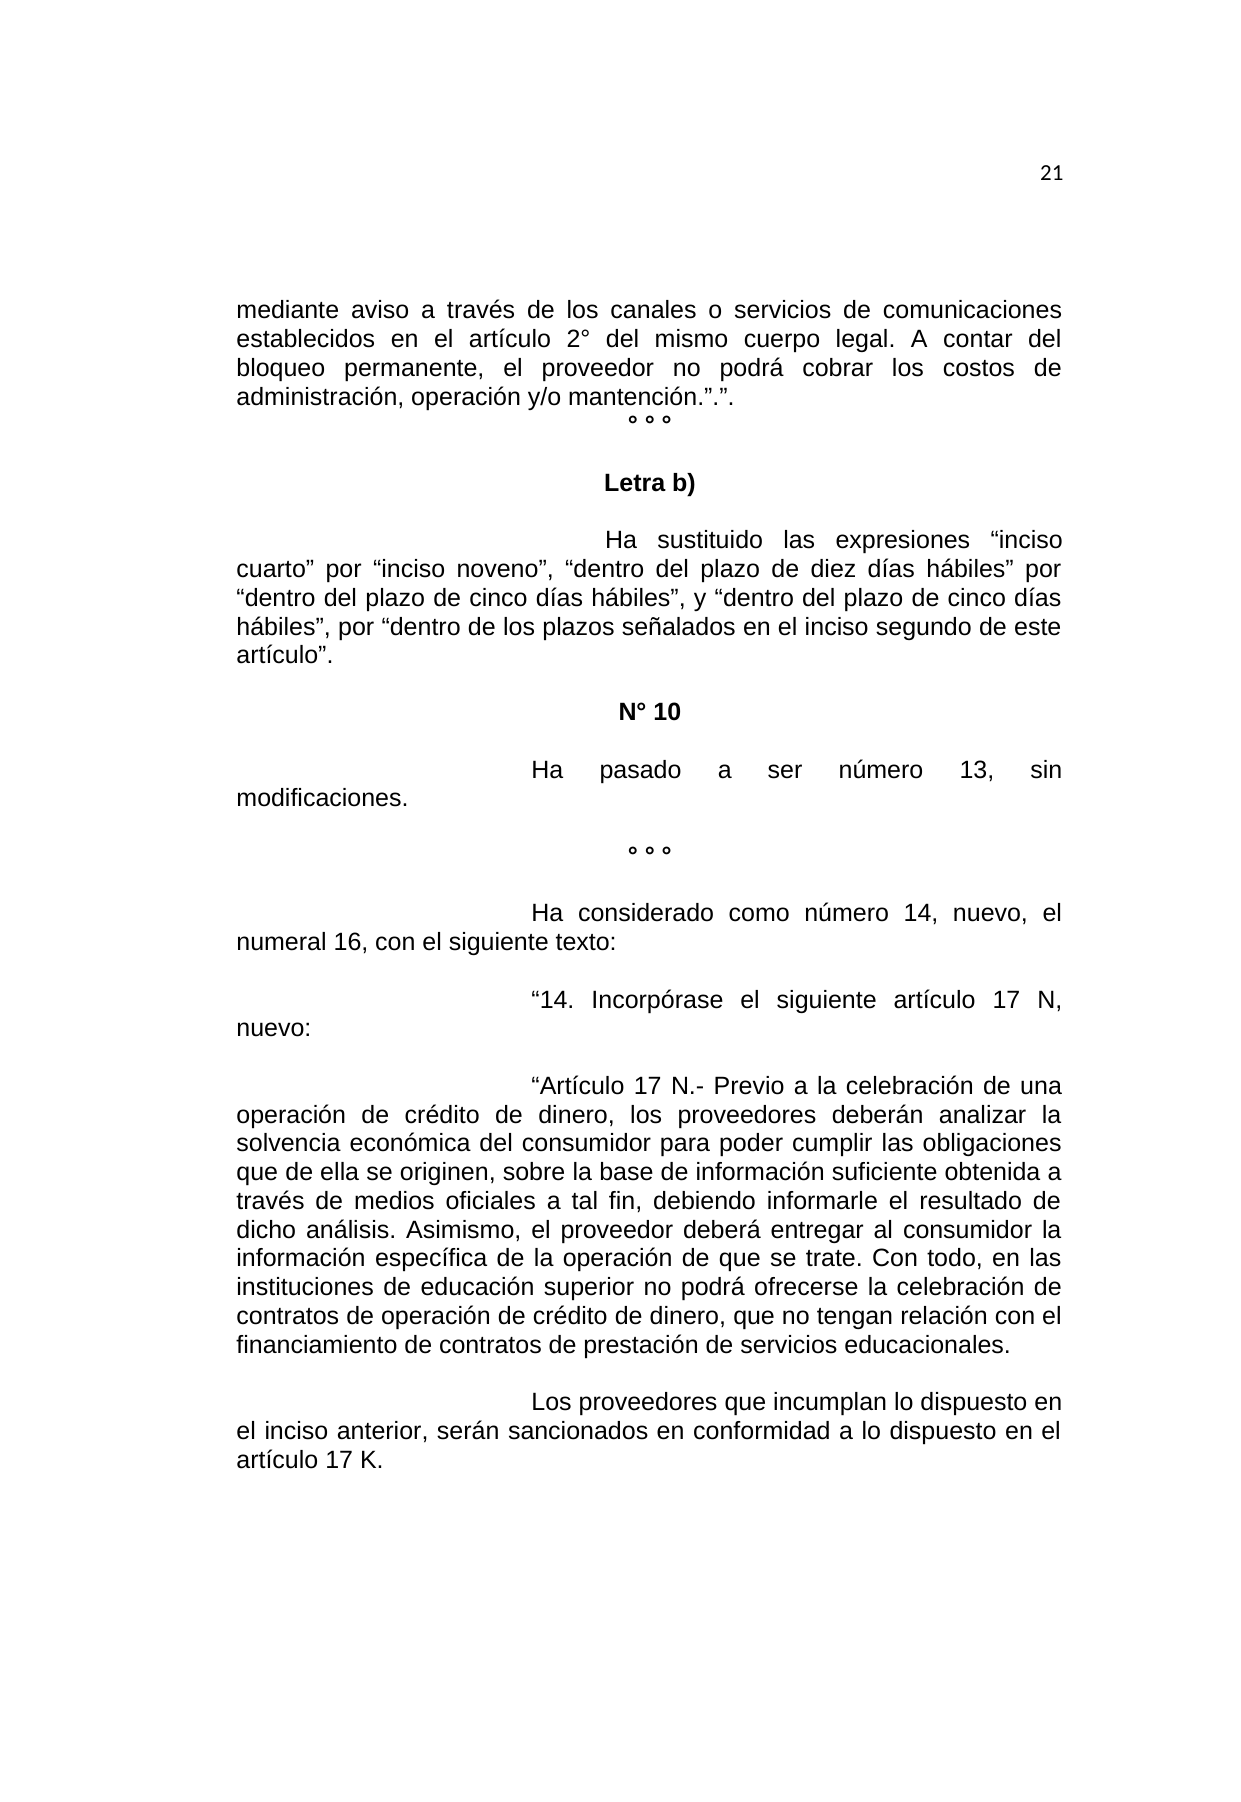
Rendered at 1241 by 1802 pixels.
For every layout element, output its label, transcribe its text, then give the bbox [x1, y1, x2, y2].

text Los proveedores que incumplan lo dispuesto en el inciso anterior, serán sancionados en conformidad a lo dispuesto en el artículo 17 K. [236, 1387, 1063, 1473]
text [236, 295, 1063, 410]
text ° ° ° [236, 841, 1063, 869]
text Ha considerado como número 14, nuevo, el numeral 16, con el siguiente texto: [236, 898, 1063, 956]
text “14. Incorpórase el siguiente artículo 17 N, nuevo: [236, 984, 1063, 1042]
text “Artículo 17 N.- Previo a la celebración de una operación de crédito de dinero, los proveedores deberán analizar la solvencia económica del consumidor para poder cumplir las obligaciones que de ella se originen, sobre la base de información suficiente obtenida a través de medios oficiales a tal fin, debiendo informarle el resultado de dicho análisis. Asimismo, el proveedor deberá entregar al consumidor la información específica de la operación de que se trate. Con todo, en las instituciones de educación superior no podrá ofrecerse la celebración de contratos de operación de crédito de dinero, que no tengan relación con el financiamiento de contratos de prestación de servicios educacionales. [236, 1071, 1063, 1358]
text ° ° ° [236, 410, 1063, 439]
text N° 10 [236, 697, 1063, 726]
text Ha pasado a ser número 13, sin modificaciones. [236, 754, 1063, 812]
text Letra b) [236, 468, 1063, 497]
text Ha sustituido las expresiones “inciso cuarto” por “inciso noveno”, “dentro del plazo de diez días hábiles” por “dentro del plazo de cinco días hábiles”, y “dentro del plazo de cinco días hábiles”, por “dentro de los plazos señalados en el inciso segundo de este artículo”. [236, 525, 1063, 669]
